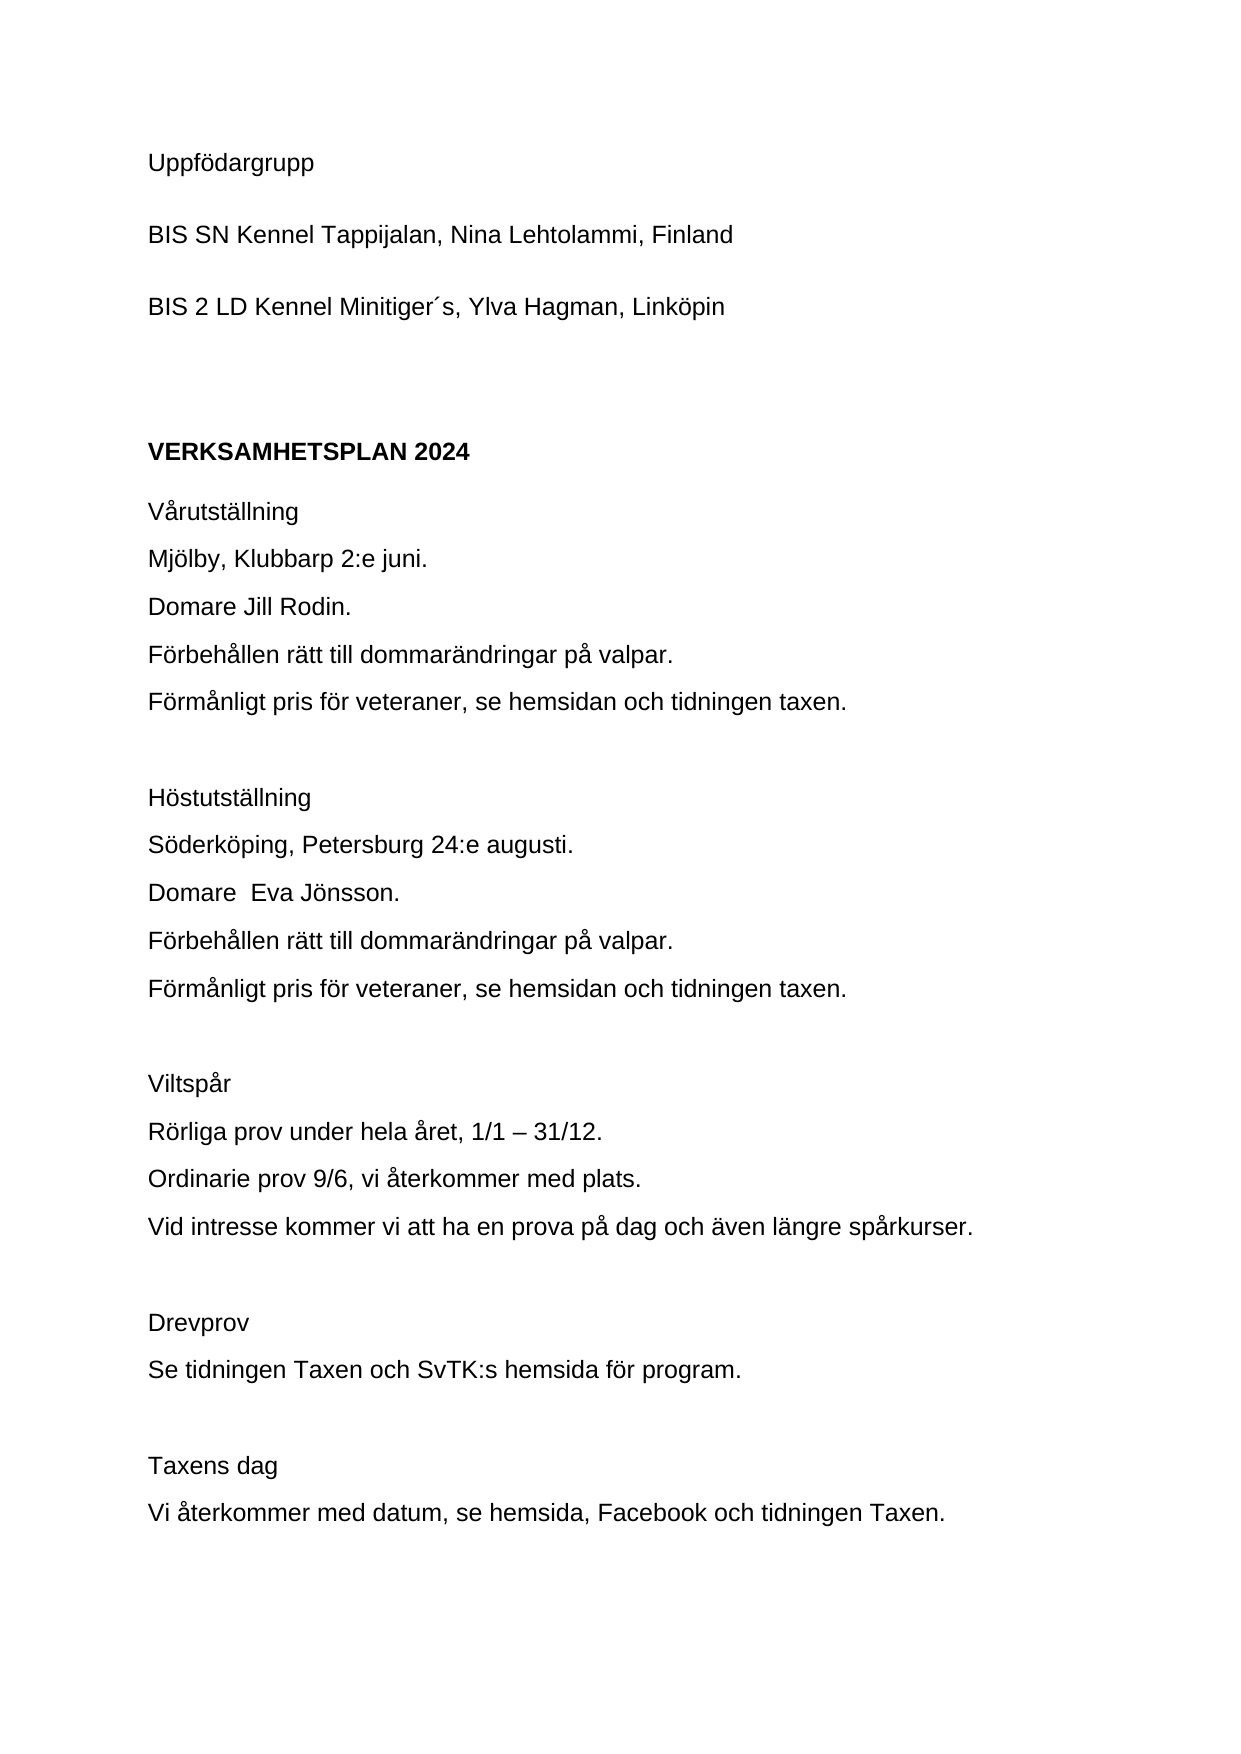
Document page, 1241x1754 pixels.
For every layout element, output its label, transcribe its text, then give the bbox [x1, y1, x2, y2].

text Höstutställning [148, 783, 1093, 812]
text Domare Jill Rodin. [148, 592, 1093, 621]
text Förbehållen rätt till dommarändringar på valpar. [148, 926, 1093, 955]
text Förbehållen rätt till dommarändringar på valpar. [148, 640, 1093, 668]
text BIS 2 LD Kennel Minitiger´s, Ylva Hagman, Linköpin [148, 292, 1093, 321]
text Rörliga prov under hela året, 1/1 – 31/12. [148, 1117, 1093, 1146]
text Drevprov [148, 1308, 1093, 1336]
text Söderköping, Petersburg 24:e augusti. [148, 831, 1093, 859]
text Ordinarie prov 9/6, vi återkommer med plats. [148, 1164, 1093, 1193]
text Vi återkommer med datum, se hemsida, Facebook och tidningen Taxen. [148, 1498, 1093, 1527]
text Vid intresse kommer vi att ha en prova på dag och även längre spårkurser. [148, 1212, 1093, 1241]
text Se tidningen Taxen och SvTK:s hemsida för program. [148, 1355, 1093, 1384]
text Mjölby, Klubbarp 2:e juni. [148, 544, 1093, 573]
text Taxens dag [148, 1451, 1093, 1479]
text Domare Eva Jönsson. [148, 878, 1093, 907]
text VERKSAMHETSPLAN 2024 [148, 437, 1093, 466]
text Vårutställning [148, 497, 1093, 525]
text Uppfödargrupp [148, 148, 1093, 176]
text Förmånligt pris för veteraner, se hemsidan och tidningen taxen. [148, 687, 1093, 716]
text Viltspår [148, 1069, 1093, 1098]
text BIS SN Kennel Tappijalan, Nina Lehtolammi, Finland [148, 220, 1093, 249]
text Förmånligt pris för veteraner, se hemsidan och tidningen taxen. [148, 974, 1093, 1002]
